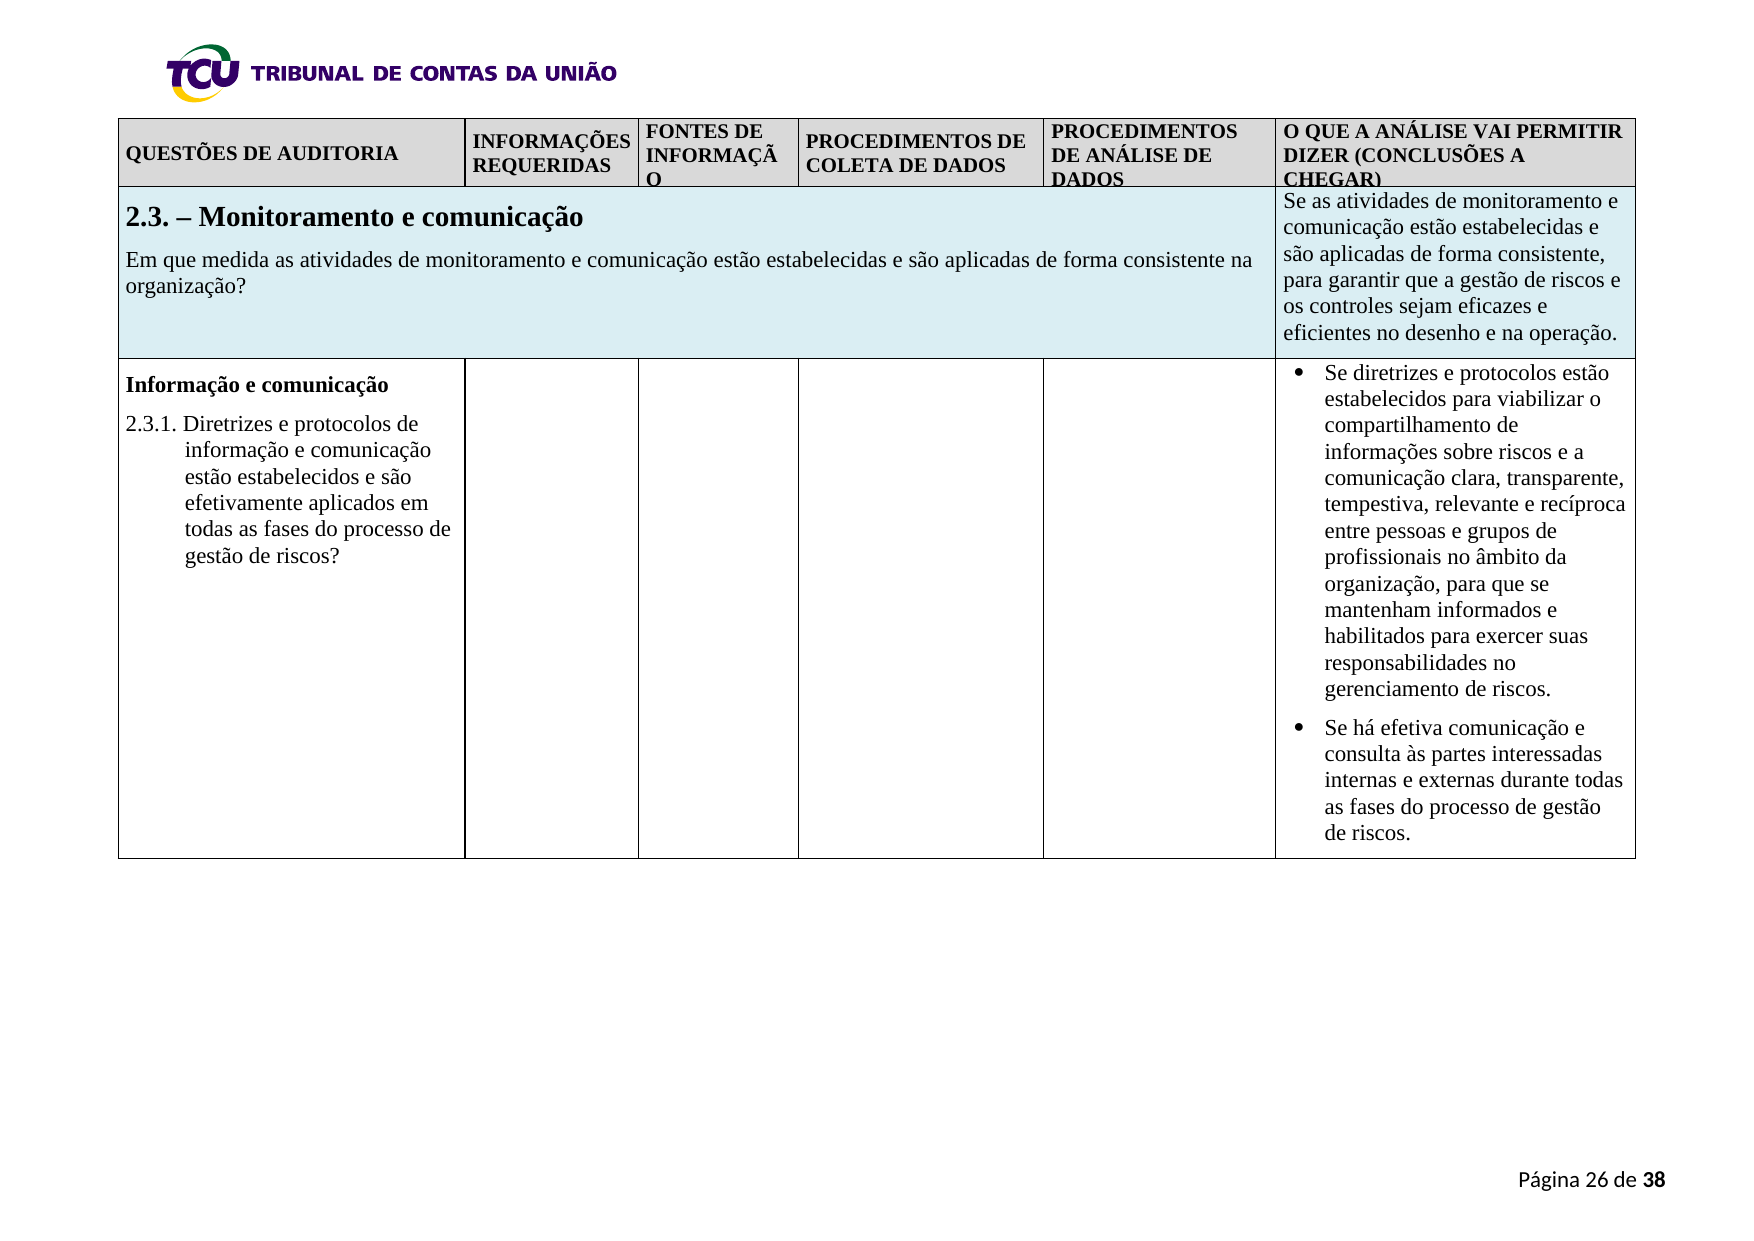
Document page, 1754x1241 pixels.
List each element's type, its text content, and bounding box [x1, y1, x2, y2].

table_header INFORMAÇÕES REQUERIDAS [466, 119, 638, 186]
table_header QUESTÕES DE AUDITORIA [119, 119, 464, 186]
table_header O QUE A ANÁLISE VAI PERMITIR DIZER (CONCLUSÕES A CHEGAR) [1276, 119, 1635, 186]
table_cell Informação e comunicação 2.3.1. Diretrizes e protocolos de informação e comunicação estão estabelecidos e são efetivamente aplicados em todas as fases do processo de gestão de riscos? [119, 359, 464, 858]
table_cell Se diretrizes e protocolos estão estabelecidos para viabilizar o compartilhamento de informações sobre riscos e a comunicação clara, transparente, tempestiva, relevante e recíproca entre pessoas e grupos de profissionais no âmbito da organização, para que se mantenham informados e habilitados para exercer suas responsabilidades no gerenciamento de riscos. Se há efetiva comunicação e consulta às partes interessadas internas e externas durante todas as fases do processo de gestão de riscos. [1276, 359, 1635, 858]
table_cell [466, 359, 638, 858]
table_cell [799, 359, 1043, 858]
table_header PROCEDIMENTOS DE COLETA DE DADOS [799, 119, 1043, 186]
table_header PROCEDIMENTOS DE ANÁLISE DE DADOS [1044, 119, 1275, 186]
table_cell 2.3. – Monitoramento e comunicação Em que medida as atividades de monitoramento e comunicação estão estabelecidas e são aplicadas de forma consistente na organização? [119, 187, 1275, 358]
table_cell [639, 359, 798, 858]
table_cell Se as atividades de monitoramento e comunicação estão estabelecidas e são aplicadas de forma consistente, para garantir que a gestão de riscos e os controles sejam eficazes e eficientes no desenho e na operação. [1276, 187, 1635, 358]
table_cell [1044, 359, 1275, 858]
table_header FONTES DE INFORMAÇÃO [639, 119, 798, 186]
